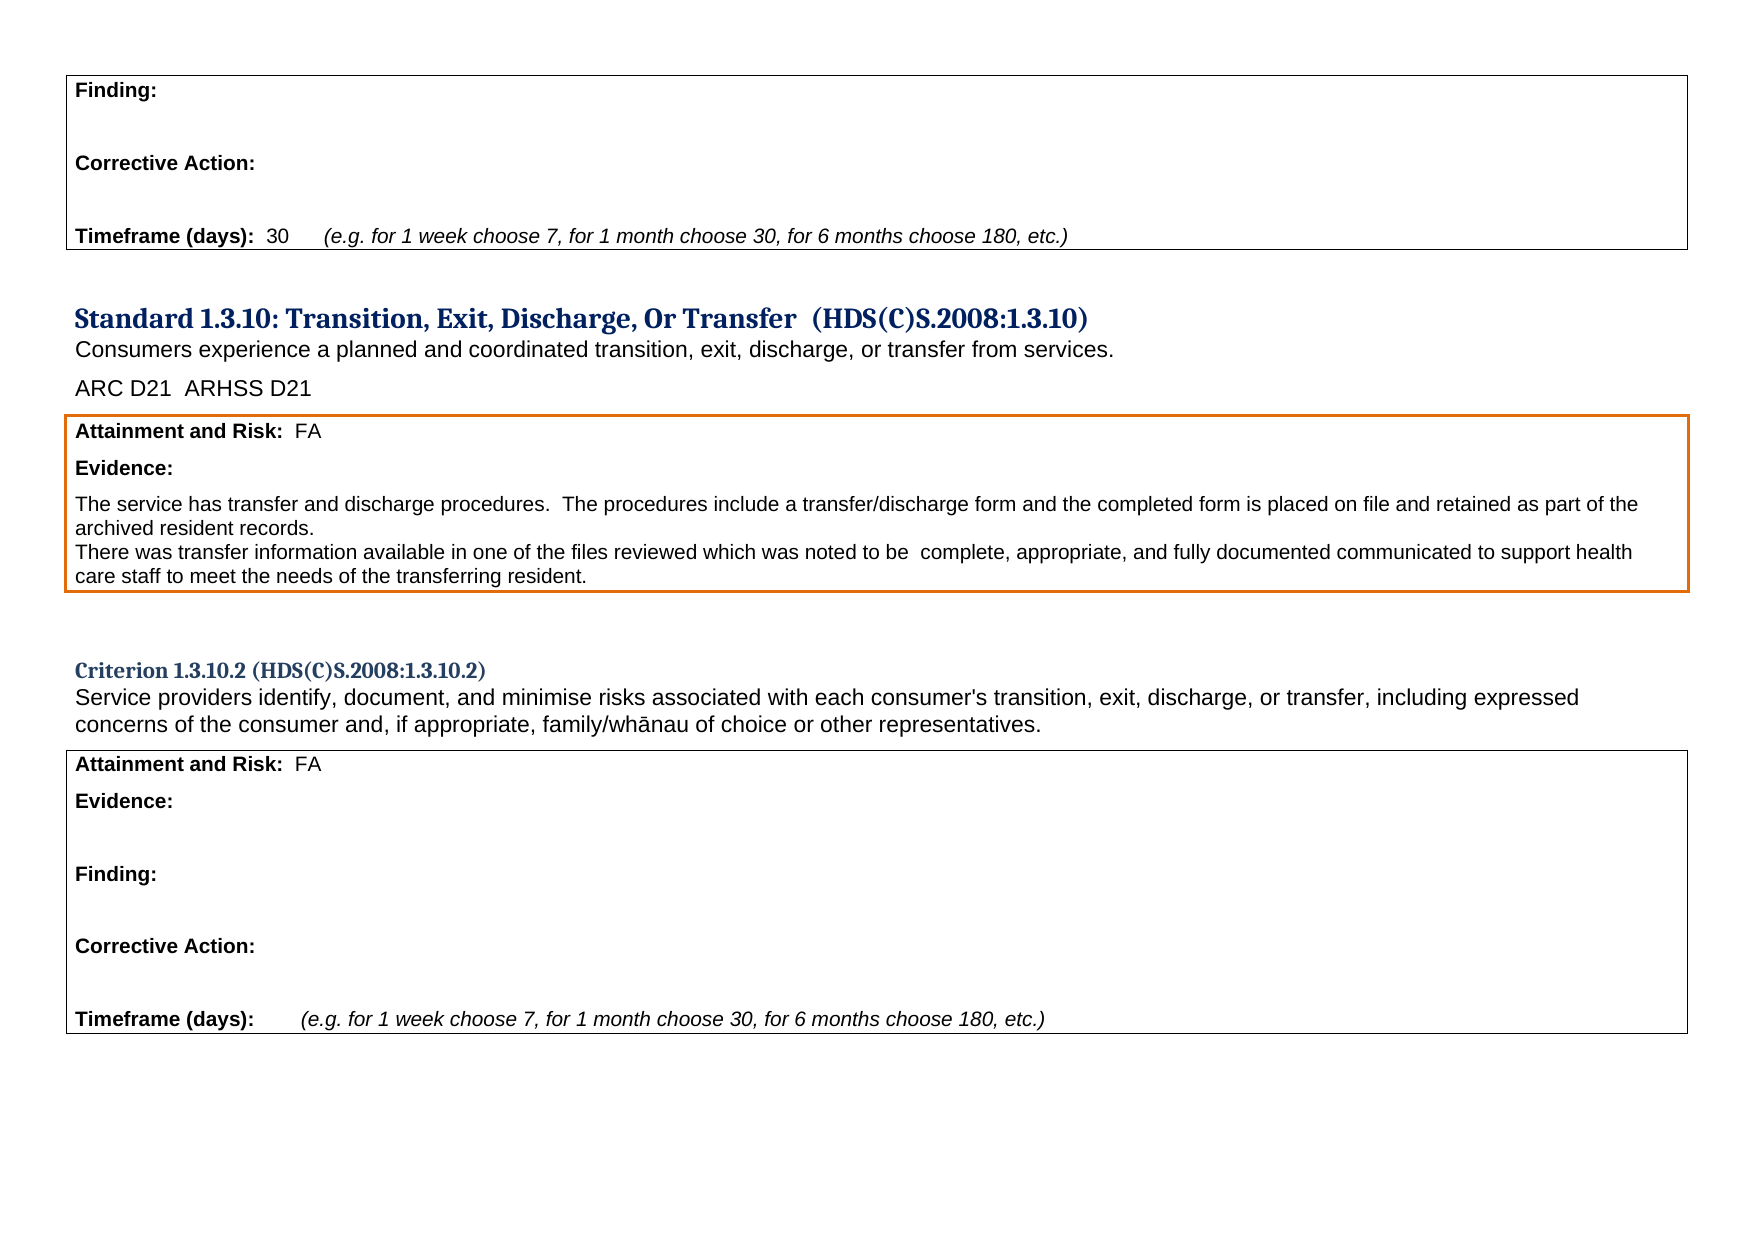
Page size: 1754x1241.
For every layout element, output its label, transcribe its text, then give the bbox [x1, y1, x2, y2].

text Evidence: [67, 450, 1687, 479]
text Timeframe (days): 30 (e.g. for 1 week choose 7, for 1 month choose 30, for 6 months choose 180, etc.) [67, 221, 1687, 249]
text Finding: [67, 859, 1687, 885]
text ARC D21 ARHSS D21 [75, 375, 1679, 401]
text Corrective Action: [67, 932, 1687, 958]
text Attainment and Risk: FA [67, 417, 1687, 443]
text The service has transfer and discharge procedures. The procedures include a transfer/discharge form and the completed form is placed on file and retained as part of the archived resident records. There was transfer information available in one of the files reviewed which was noted to be complete, appropriate, and fully documented communicated to support health care staff to meet the needs of the transferring resident. [67, 487, 1687, 590]
text Timeframe (days): (e.g. for 1 week choose 7, for 1 month choose 30, for 6 months choose 180, etc.) [67, 1005, 1687, 1033]
subtitle Standard 1.3.10: Transition, Exit, Discharge, Or Transfer (HDS(C)S.2008:1.3.10) [75, 302, 1679, 336]
text Service providers identify, document, and minimise risks associated with each consumer's transition, exit, discharge, or transfer, including expressed concerns of the consumer and, if appropriate, family/whānau of choice or other representatives. [75, 684, 1679, 737]
text Consumers experience a planned and coordinated transition, exit, discharge, or transfer from services. [75, 336, 1679, 362]
text Corrective Action: [67, 148, 1687, 174]
text Finding: [67, 76, 1687, 102]
subtitle Criterion 1.3.10.2 (HDS(C)S.2008:1.3.10.2) [75, 658, 1679, 684]
text Attainment and Risk: FA [67, 751, 1687, 776]
text Evidence: [67, 786, 1687, 812]
